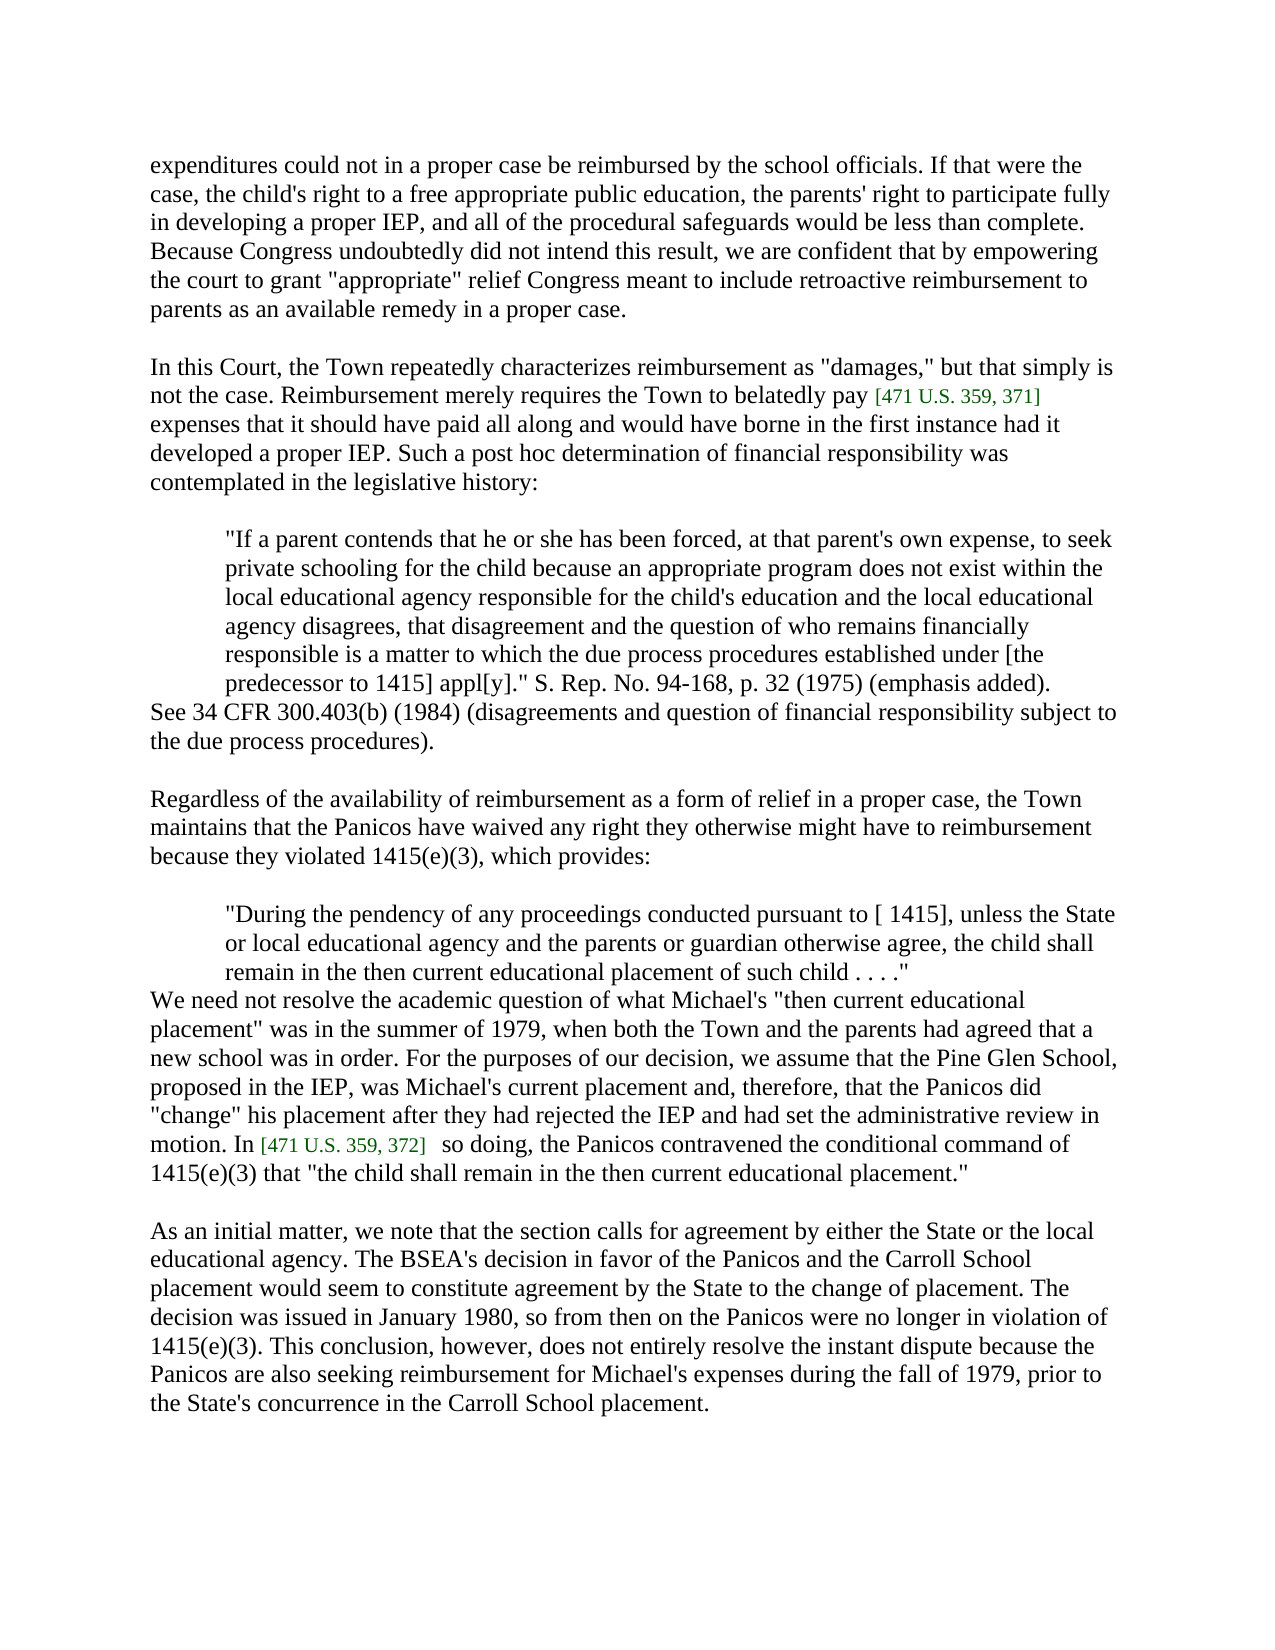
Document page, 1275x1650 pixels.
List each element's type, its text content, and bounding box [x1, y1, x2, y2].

text "During the pendency of any proceedings conducted pursuant to [ 1415], unless the State or local educational agency and the parents or guardian otherwise agree, the child shall remain in the then current educational placement of such child . . . ." [225, 899, 1125, 985]
text In this Court, the Town repeatedly characterizes reimbursement as "damages," but that simply is not the case. Reimbursement merely requires the Town to belatedly pay [471 U.S. 359, 371] expenses that it should have paid all along and would have borne in the first instance had it developed a proper IEP. Such a post hoc determination of financial responsibility was contemplated in the legislative history: [150, 352, 1125, 495]
text "If a parent contends that he or she has been forced, at that parent's own expense, to seek private schooling for the child because an appropriate program does not exist within the local educational agency responsible for the child's education and the local educational agency disagrees, that disagreement and the question of who remains financially responsible is a matter to which the due process procedures established under [the predecessor to 1415] appl[y]." S. Rep. No. 94-168, p. 32 (1975) (emphasis added). [225, 524, 1125, 697]
text We need not resolve the academic question of what Michael's "then current educational placement" was in the summer of 1979, when both the Town and the parents had agreed that a new school was in order. For the purposes of our decision, we assume that the Pine Glen School, proposed in the IEP, was Michael's current placement and, therefore, that the Panicos did "change" his placement after they had rejected the IEP and had set the administrative review in motion. In [471 U.S. 359, 372] so doing, the Panicos contravened the conditional command of 1415(e)(3) that "the child shall remain in the then current educational placement." [150, 985, 1125, 1187]
text Regardless of the availability of reimbursement as a form of relief in a proper case, the Town maintains that the Panicos have waived any right they otherwise might have to reimbursement because they violated 1415(e)(3), which provides: [150, 784, 1125, 870]
text See 34 CFR 300.403(b) (1984) (disagreements and question of financial responsibility subject to the due process procedures). [150, 697, 1125, 754]
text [150, 150, 1125, 322]
text As an initial matter, we note that the section calls for agreement by either the State or the local educational agency. The BSEA's decision in favor of the Panicos and the Carroll School placement would seem to constitute agreement by the State to the change of placement. The decision was issued in January 1980, so from then on the Panicos were no longer in violation of 1415(e)(3). This conclusion, however, does not entirely resolve the instant dispute because the Panicos are also seeking reimbursement for Michael's expenses during the fall of 1979, prior to the State's concurrence in the Carroll School placement. [150, 1216, 1125, 1417]
